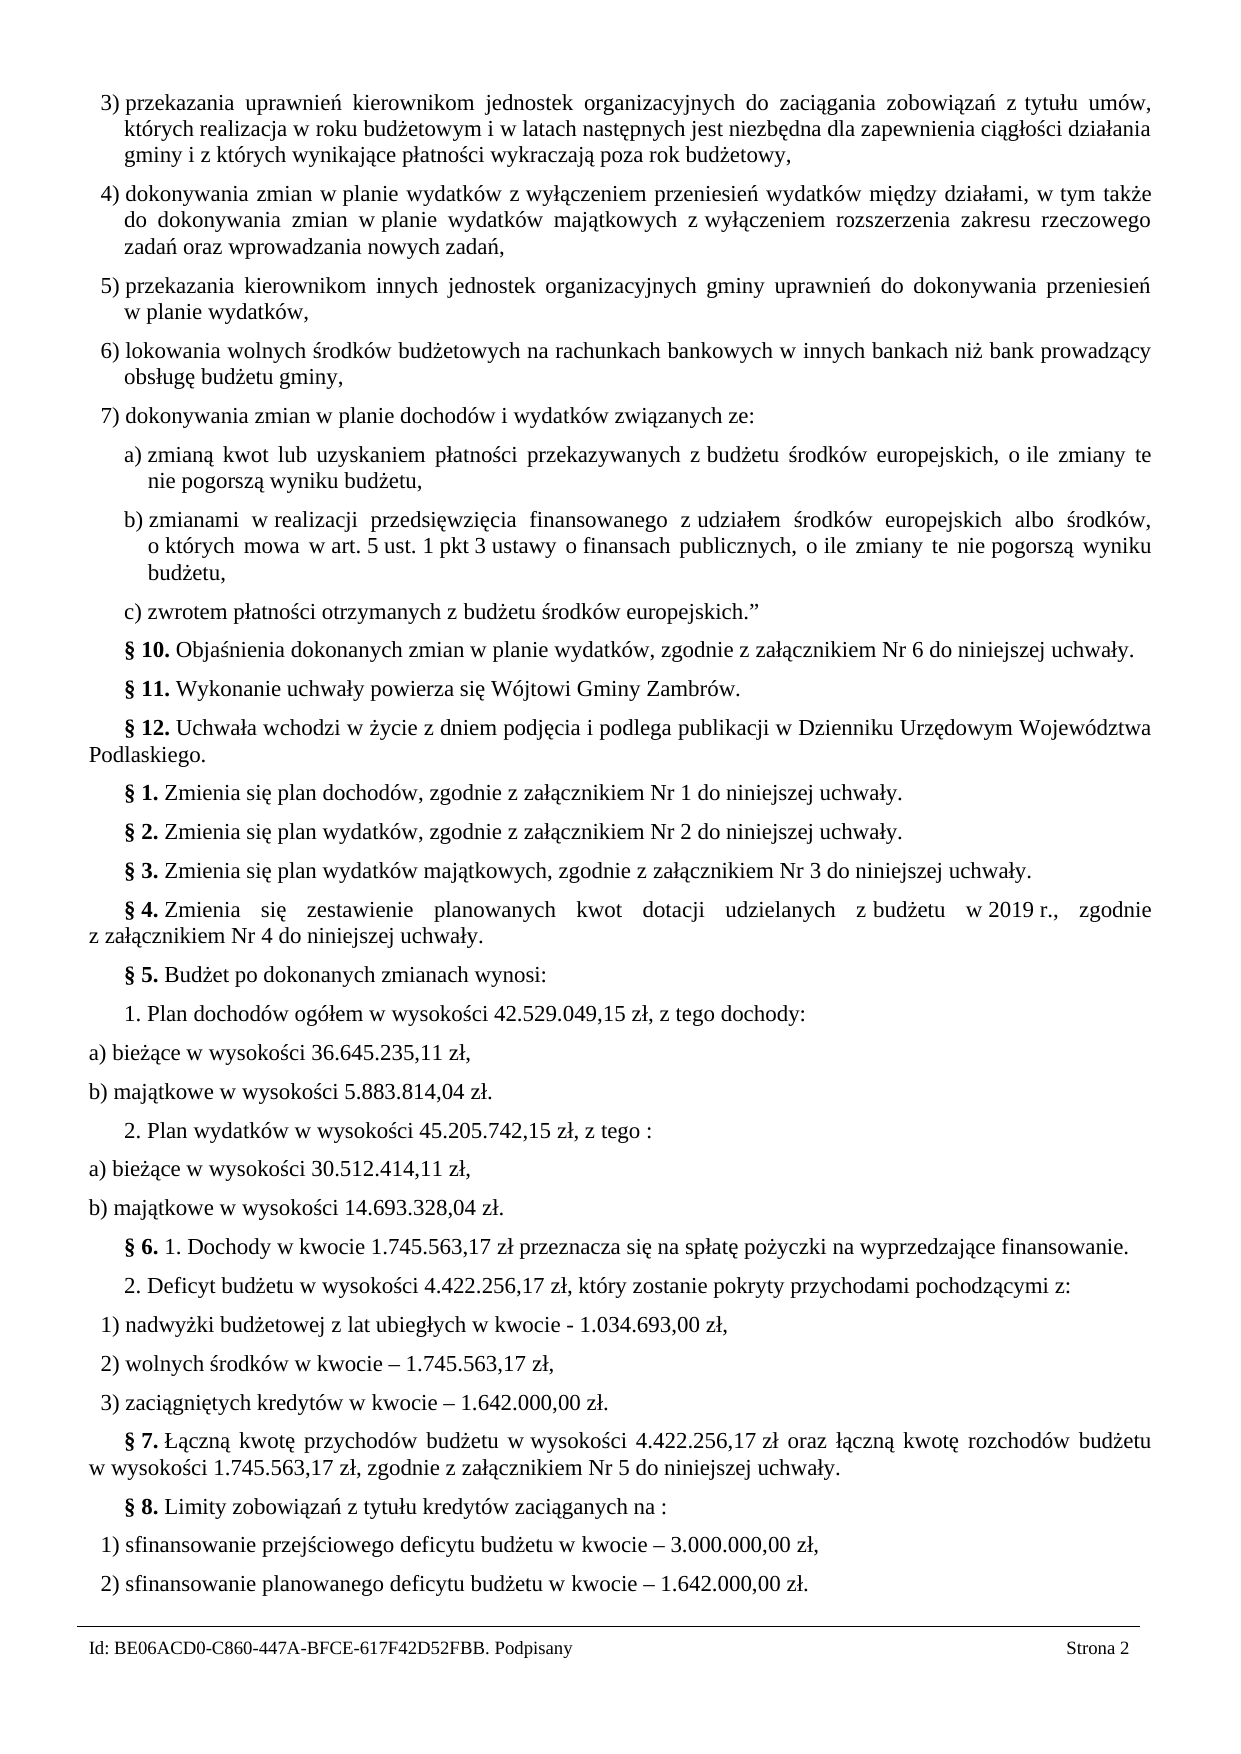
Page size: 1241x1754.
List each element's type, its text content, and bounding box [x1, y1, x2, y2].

text 1) nadwyżki budżetowej z lat ubiegłych w kwocie - 1.034.693,00 zł, [100, 1311, 1152, 1337]
text c) zwrotem płatności otrzymanych z budżetu środków europejskich.” [124, 598, 1152, 624]
text § 1. Zmienia się plan dochodów, zgodnie z załącznikiem Nr 1 do niniejszej uchwały. [88, 779, 1152, 806]
text § 10. Objaśnienia dokonanych zmian w planie wydatków, zgodnie z załącznikiem Nr 6 do niniejszej uchwały. [88, 637, 1152, 663]
text a) bieżące w wysokości 30.512.414,11 zł, [88, 1156, 1152, 1182]
text b) majątkowe w wysokości 5.883.814,04 zł. [88, 1078, 1152, 1104]
text 5) przekazania kierownikom innych jednostek organizacyjnych gminy uprawnień do dokonywania przeniesień w planie wydatków, [100, 272, 1152, 324]
text § 7. Łączną kwotę przychodów budżetu w wysokości 4.422.256,17 zł oraz łączną kwotę rozchodów budżetu w wysokości 1.745.563,17 zł, zgodnie z załącznikiem Nr 5 do niniejszej uchwały. [88, 1427, 1152, 1480]
text § 4. Zmienia się zestawienie planowanych kwot dotacji udzielanych z budżetu w 2019 r., zgodnie z załącznikiem Nr 4 do niniejszej uchwały. [88, 896, 1152, 949]
text 3) zaciągniętych kredytów w kwocie – 1.642.000,00 zł. [100, 1389, 1152, 1415]
text 7) dokonywania zmian w planie dochodów i wydatków związanych ze: [100, 402, 1152, 428]
text 1) sfinansowanie przejściowego deficytu budżetu w kwocie – 3.000.000,00 zł, [100, 1532, 1152, 1558]
text 2. Plan wydatków w wysokości 45.205.742,15 zł, z tego : [88, 1117, 1152, 1143]
text b) zmianami w realizacji przedsięwzięcia finansowanego z udziałem środków europejskich albo środków, o których mowa w art. 5 ust. 1 pkt 3 ustawy o finansach publicznych, o ile zmiany te nie pogorszą wyniku budżetu, [124, 506, 1152, 585]
text 2) sfinansowanie planowanego deficytu budżetu w kwocie – 1.642.000,00 zł. [100, 1570, 1152, 1597]
text § 2. Zmienia się plan wydatków, zgodnie z załącznikiem Nr 2 do niniejszej uchwały. [88, 818, 1152, 845]
text 1. Plan dochodów ogółem w wysokości 42.529.049,15 zł, z tego dochody: [88, 1000, 1152, 1026]
text b) majątkowe w wysokości 14.693.328,04 zł. [88, 1194, 1152, 1221]
text § 3. Zmienia się plan wydatków majątkowych, zgodnie z załącznikiem Nr 3 do niniejszej uchwały. [88, 857, 1152, 883]
text § 6. 1. Dochody w kwocie 1.745.563,17 zł przeznacza się na spłatę pożyczki na wyprzedzające finansowanie. [88, 1233, 1152, 1259]
text a) zmianą kwot lub uzyskaniem płatności przekazywanych z budżetu środków europejskich, o ile zmiany te nie pogorszą wyniku budżetu, [124, 441, 1152, 494]
text 6) lokowania wolnych środków budżetowych na rachunkach bankowych w innych bankach niż bank prowadzący obsługę budżetu gminy, [100, 337, 1152, 389]
text § 12. Uchwała wchodzi w życie z dniem podjęcia i podlega publikacji w Dzienniku Urzędowym Województwa Podlaskiego. [88, 714, 1152, 767]
text 4) dokonywania zmian w planie wydatków z wyłączeniem przeniesień wydatków między działami, w tym także do dokonywania zmian w planie wydatków majątkowych z wyłączeniem rozszerzenia zakresu rzeczowego zadań oraz wprowadzania nowych zadań, [100, 180, 1152, 259]
text § 5. Budżet po dokonanych zmianach wynosi: [88, 961, 1152, 988]
text § 11. Wykonanie uchwały powierza się Wójtowi Gminy Zambrów. [88, 675, 1152, 702]
text § 8. Limity zobowiązań z tytułu kredytów zaciąganych na : [88, 1493, 1152, 1519]
text a) bieżące w wysokości 36.645.235,11 zł, [88, 1039, 1152, 1065]
text 2) wolnych środków w kwocie – 1.745.563,17 zł, [100, 1350, 1152, 1376]
text 3) przekazania uprawnień kierownikom jednostek organizacyjnych do zaciągania zobowiązań z tytułu umów, których realizacja w roku budżetowym i w latach następnych jest niezbędna dla zapewnienia ciągłości działania gminy i z których wynikające płatności wykraczają poza rok budżetowy, [100, 88, 1152, 168]
text 2. Deficyt budżetu w wysokości 4.422.256,17 zł, który zostanie pokryty przychodami pochodzącymi z: [88, 1272, 1152, 1298]
